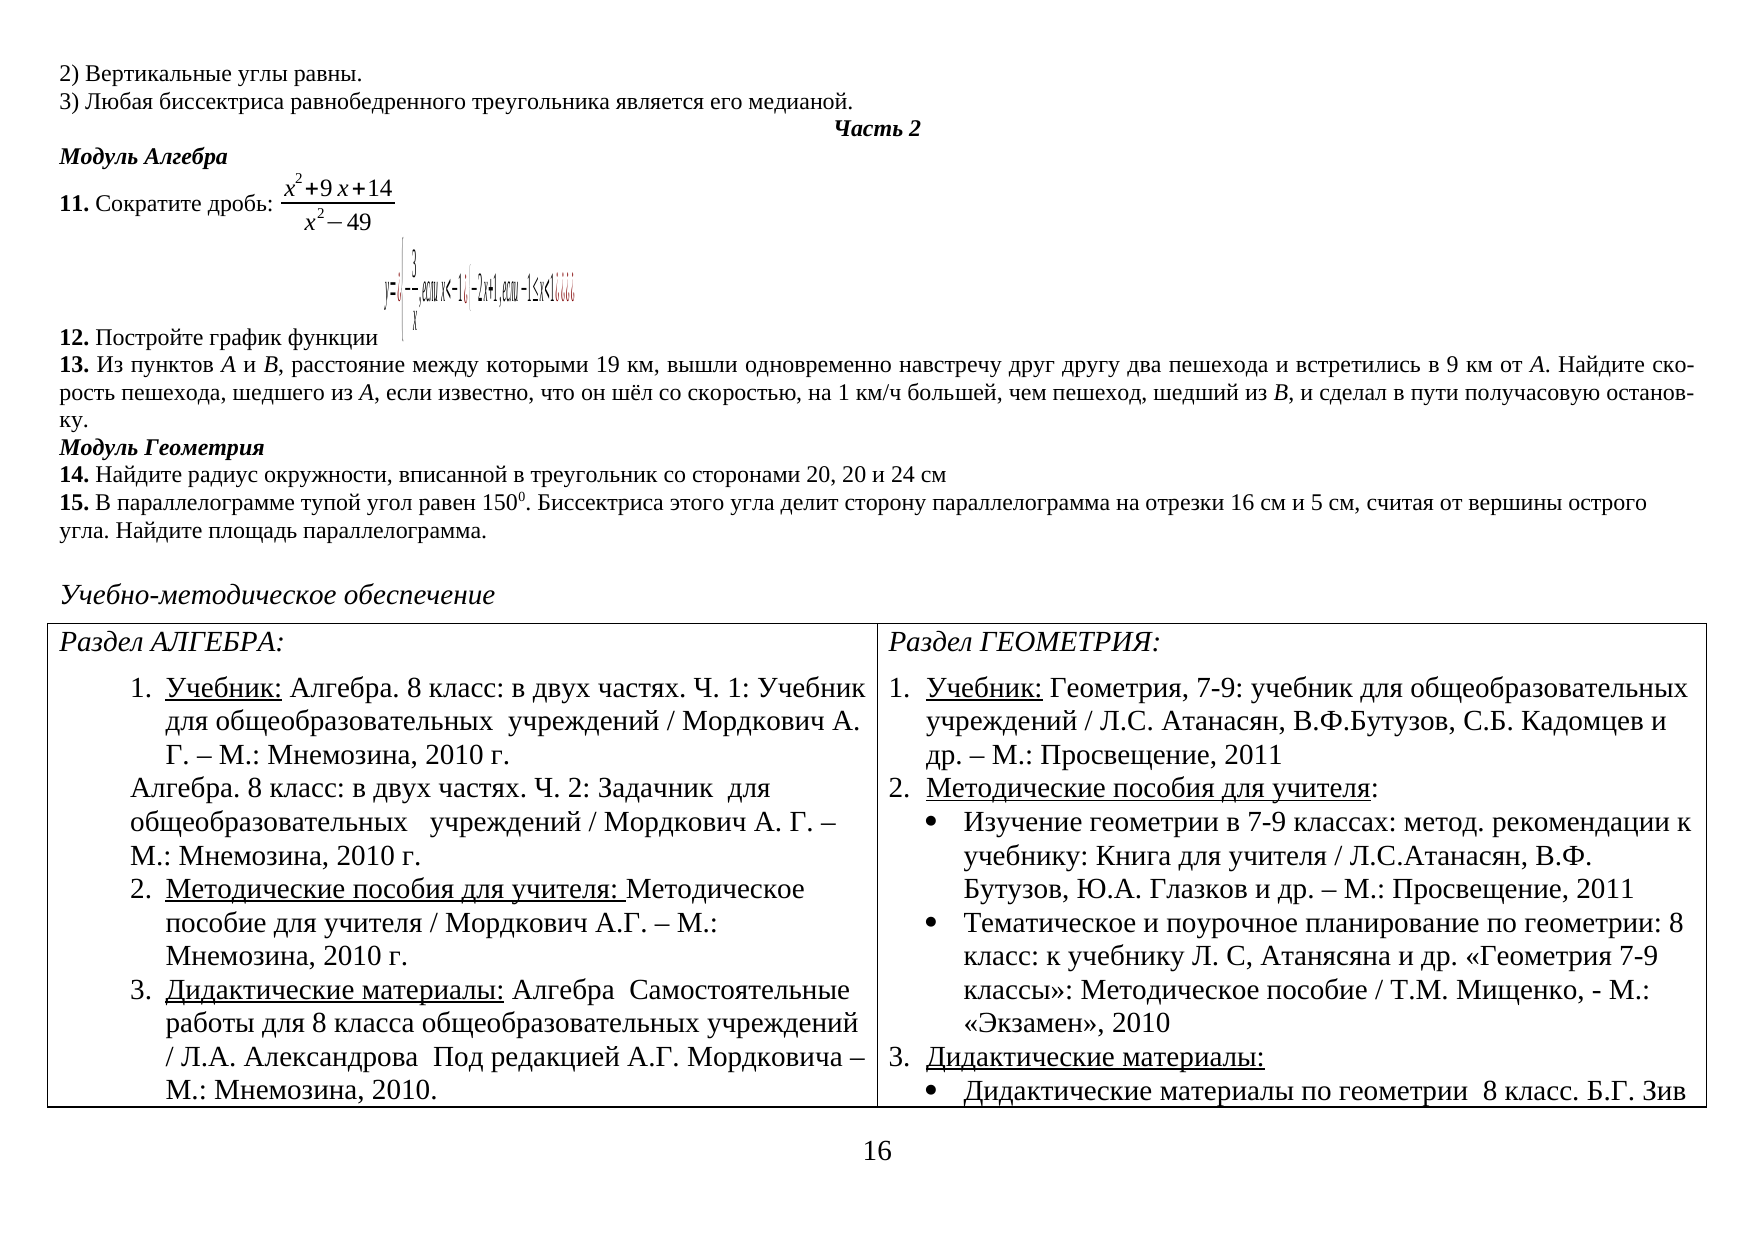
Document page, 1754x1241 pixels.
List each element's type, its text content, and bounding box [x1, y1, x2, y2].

text 15. В параллелограмме тупой угол равен 1500. Биссектриса этого угла делит сторону параллелограмма на отрезки 16 см и 5 см, считая от вершины острого угла. Найдите площадь параллелограмма. [59, 488, 1695, 543]
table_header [48, 624, 877, 1106]
text 3) Любая биссектриса равнобедренного треугольника является его медианой. [59, 87, 1695, 114]
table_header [878, 624, 1706, 1106]
text Модуль Геометрия [59, 433, 1695, 461]
text Модуль Алгебра [59, 142, 1695, 169]
text Учебно-методическое обеспечение [59, 577, 1695, 610]
text 2) Вертикальные углы равны. [59, 59, 1695, 87]
text 12. Постройте график функции [59, 236, 1695, 350]
text 13. Из пунктов А и В, расстояние между которыми 19 км, вышли одновременно навстречу друг другу два пешехода и встретились в 9 км от А. Найдите скорость пешехода, шедшего из А, если известно, что он шёл со скоростью, на 1 км/ч большей, чем пешеход, шедший из В, и сделал в пути получасовую остановку. [59, 350, 1695, 433]
text 14. Найдите радиус окружности, вписанной в треугольник со сторонами 20, 20 и [59, 461, 1695, 488]
text 11. Сократите дробь: [59, 169, 1695, 236]
text Часть 2 [59, 114, 1695, 142]
